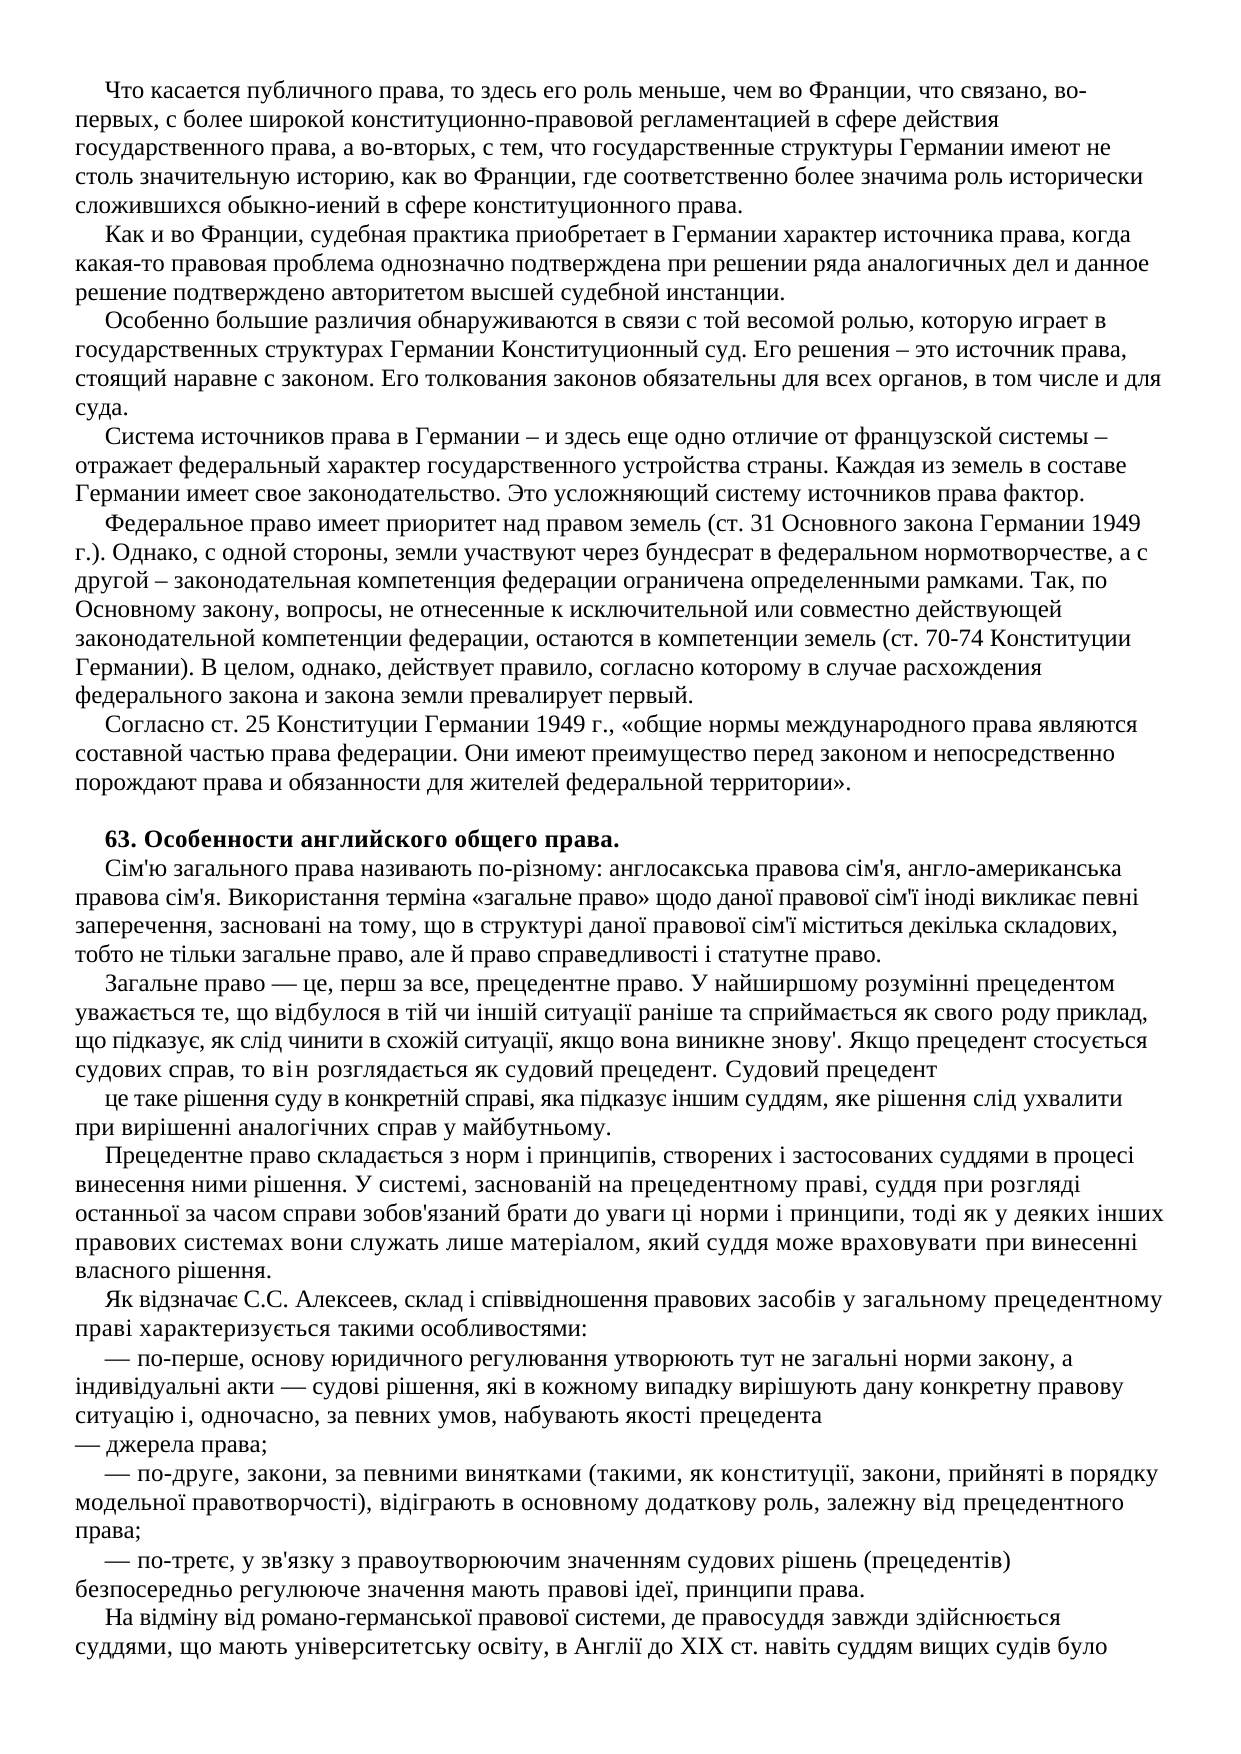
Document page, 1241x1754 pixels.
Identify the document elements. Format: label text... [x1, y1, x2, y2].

text це таке рішення суду в конкретній справі, яка підказує іншим суддям, яке рішення слід ухвалити при вирішенні аналогічних справ у майбутньому. [75, 1083, 1164, 1140]
text Прецедентне право складається з норм і принципів, створених і застосованих суддями в процесі винесення ними рішення. У системі, заснованій на прецедентному праві, суддя при розгляді останньої за часом справи зобов'язаний брати до уваги ці норми і принципи, тоді як у деяких інших правових системах вони служать лише матеріалом, який суддя може враховувати при винесенні власного рішення. [75, 1140, 1165, 1284]
list по-друге, закони, за певними винятками (такими, як конституції, закони, прийняті в порядку модельної правотворчості), відіграють в основному додаткову роль, залежну від прецедентного права; [75, 1458, 1165, 1544]
list по-перше, основу юридичного регулювання утворюють тут не загальні норми закону, а індивідуальні акти — судові рішення, які в кожному випадку вирішують дану конкретну правову ситуацію і, одночасно, за певних умов, набувають якості прецедента — джерела права; [75, 1343, 1165, 1458]
text Особенно большие различия обнаруживаются в связи с той весомой ролью, которую играет в государственных структурах Германии Конституционный суд. Его решения – это источник права, стоящий наравне с законом. Его толкования законов обязательны для всех органов, в том числе и для суда. [75, 306, 1163, 421]
text Что касается публичного права, то здесь его роль меньше, чем во Франции, что связано, во-первых, с более широкой конституционно-правовой регламентацией в сфере действия государственного права, а во-вторых, с тем, что государственные структуры Германии имеют не столь значительную историю, как во Франции, где соответственно более значима роль исторически сложившихся обыкно-иений в сфере конституционного права. [75, 75, 1165, 219]
text 63. Особенности английского общего права. [75, 824, 1163, 853]
text Загальне право — це, перш за все, прецедентне право. У найширшому розумінні прецедентом уважається те, що відбулося в тій чи іншій ситуації раніше та сприймається як свого роду приклад, що підказує, як слід чинити в схожій ситуації, якщо вона виникне знову'. Якщо прецедент стосується судових справ, то він розглядається як судовий прецедент. Судовий прецедент [75, 968, 1164, 1083]
text Система источников права в Германии – и здесь еще одно отличие от французской системы – отражает федеральный характер государственного устройства страны. Каждая из земель в составе Германии имеет свое законодательство. Это усложняющий систему источников права фактор. [75, 421, 1162, 507]
list по-третє, у зв'язку з правоутворюючим значенням судових рішень (прецедентів) безпосередньо регулююче значення мають правові ідеї, принципи права. [75, 1545, 1165, 1602]
text Согласно ст. 25 Конституции Германии ., «общие нормы международного права являются составной частью права федерации. Они имеют преимущество перед законом и непосредственно порождают права и обязанности для жителей федеральной территории». [75, 709, 1165, 795]
text Как и во Франции, судебная практика приобретает в Германии характер источника права, когда какая-то правовая проблема однозначно подтверждена при решении ряда аналогичных дел и данное решение подтверждено авторитетом высшей судебной инстанции. [75, 219, 1164, 306]
text Федеральное право имеет приоритет над правом земель (ст. 31 Основного закона Германии .). Однако, с одной стороны, земли участвуют через бундесрат в федеральном нормотворчестве, а с другой – законодательная компетенция федерации ограничена определенными рамками. Так, по Основному закону, вопросы, не отнесенные к исключительной или совместно действующей законодательной компетенции федерации, остаются в компетенции земель (ст. 70-74 Конституции Германии). В целом, однако, действует правило, согласно которому в случае расхождения федерального закона и закона земли превалирует первый. [75, 508, 1161, 709]
text Як відзначає С.С. Алексеев, склад і співвідношення правових засобів у загальному прецедентному праві характеризується такими особливостями: [75, 1284, 1164, 1342]
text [75, 1602, 1163, 1660]
text Сім'ю загального права називають по-різному: англосакська правова сім'я, англо-американська правова сім'я. Використання терміна «загальне право» щодо даної правової сім'ї іноді викликає певні заперечення, засновані на тому, що в структурі даної правової сім'ї міститься декілька складових, тобто не тільки загальне право, але й право справедливості і статутне право. [75, 853, 1163, 968]
